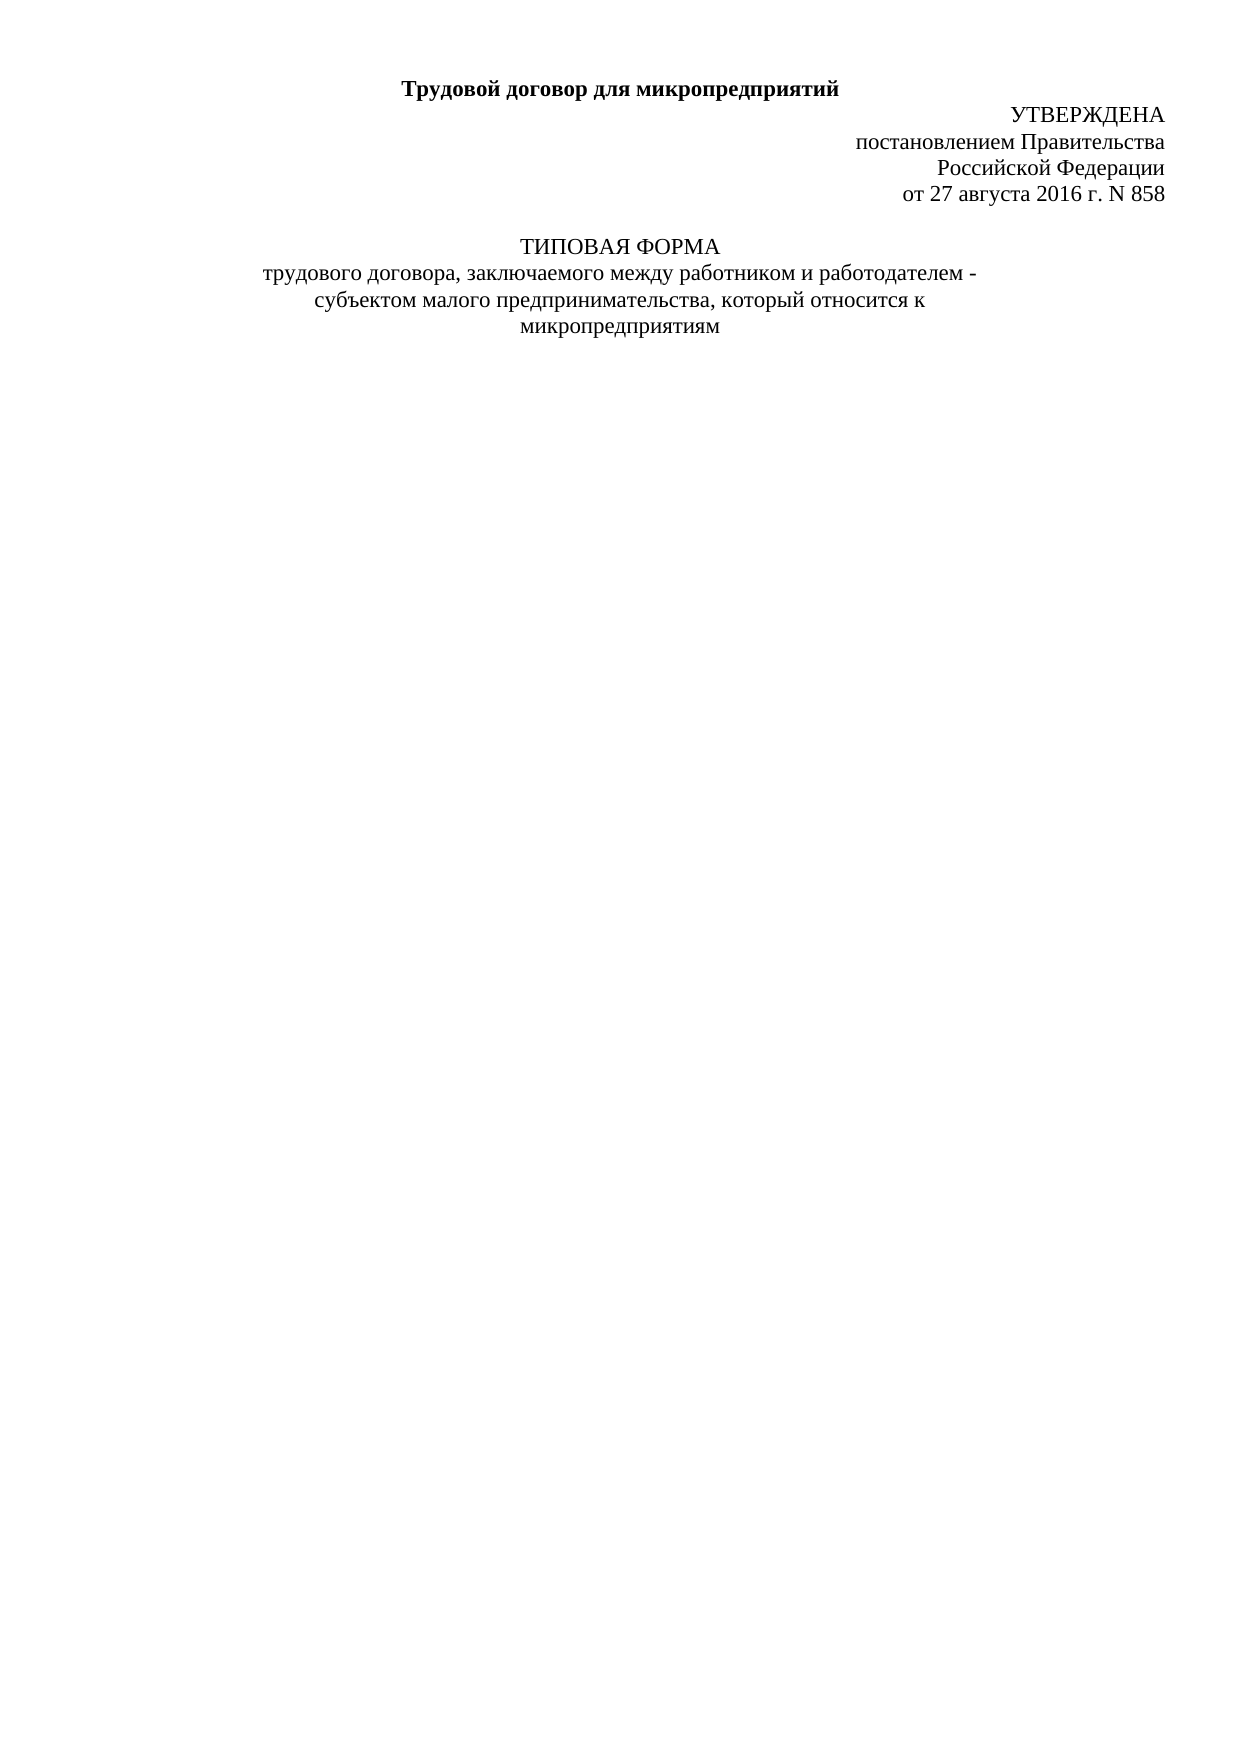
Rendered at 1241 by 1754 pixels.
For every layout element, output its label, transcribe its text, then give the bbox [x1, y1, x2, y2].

text Трудовой договор для микропредприятий [45, 75, 1165, 101]
text УТВЕРЖДЕНА [45, 101, 1165, 128]
text ТИПОВАЯ ФОРМА [45, 233, 1165, 259]
text Российской Федерации [45, 154, 1165, 180]
text от 27 августа 2016 г. N 858 [45, 180, 1165, 207]
text субъектом малого предпринимательства, который относится к [45, 286, 1165, 312]
text микропредприятиям [45, 312, 1165, 338]
text постановлением Правительства [45, 128, 1165, 154]
text трудового договора, заключаемого между работником и работодателем - [45, 259, 1165, 286]
